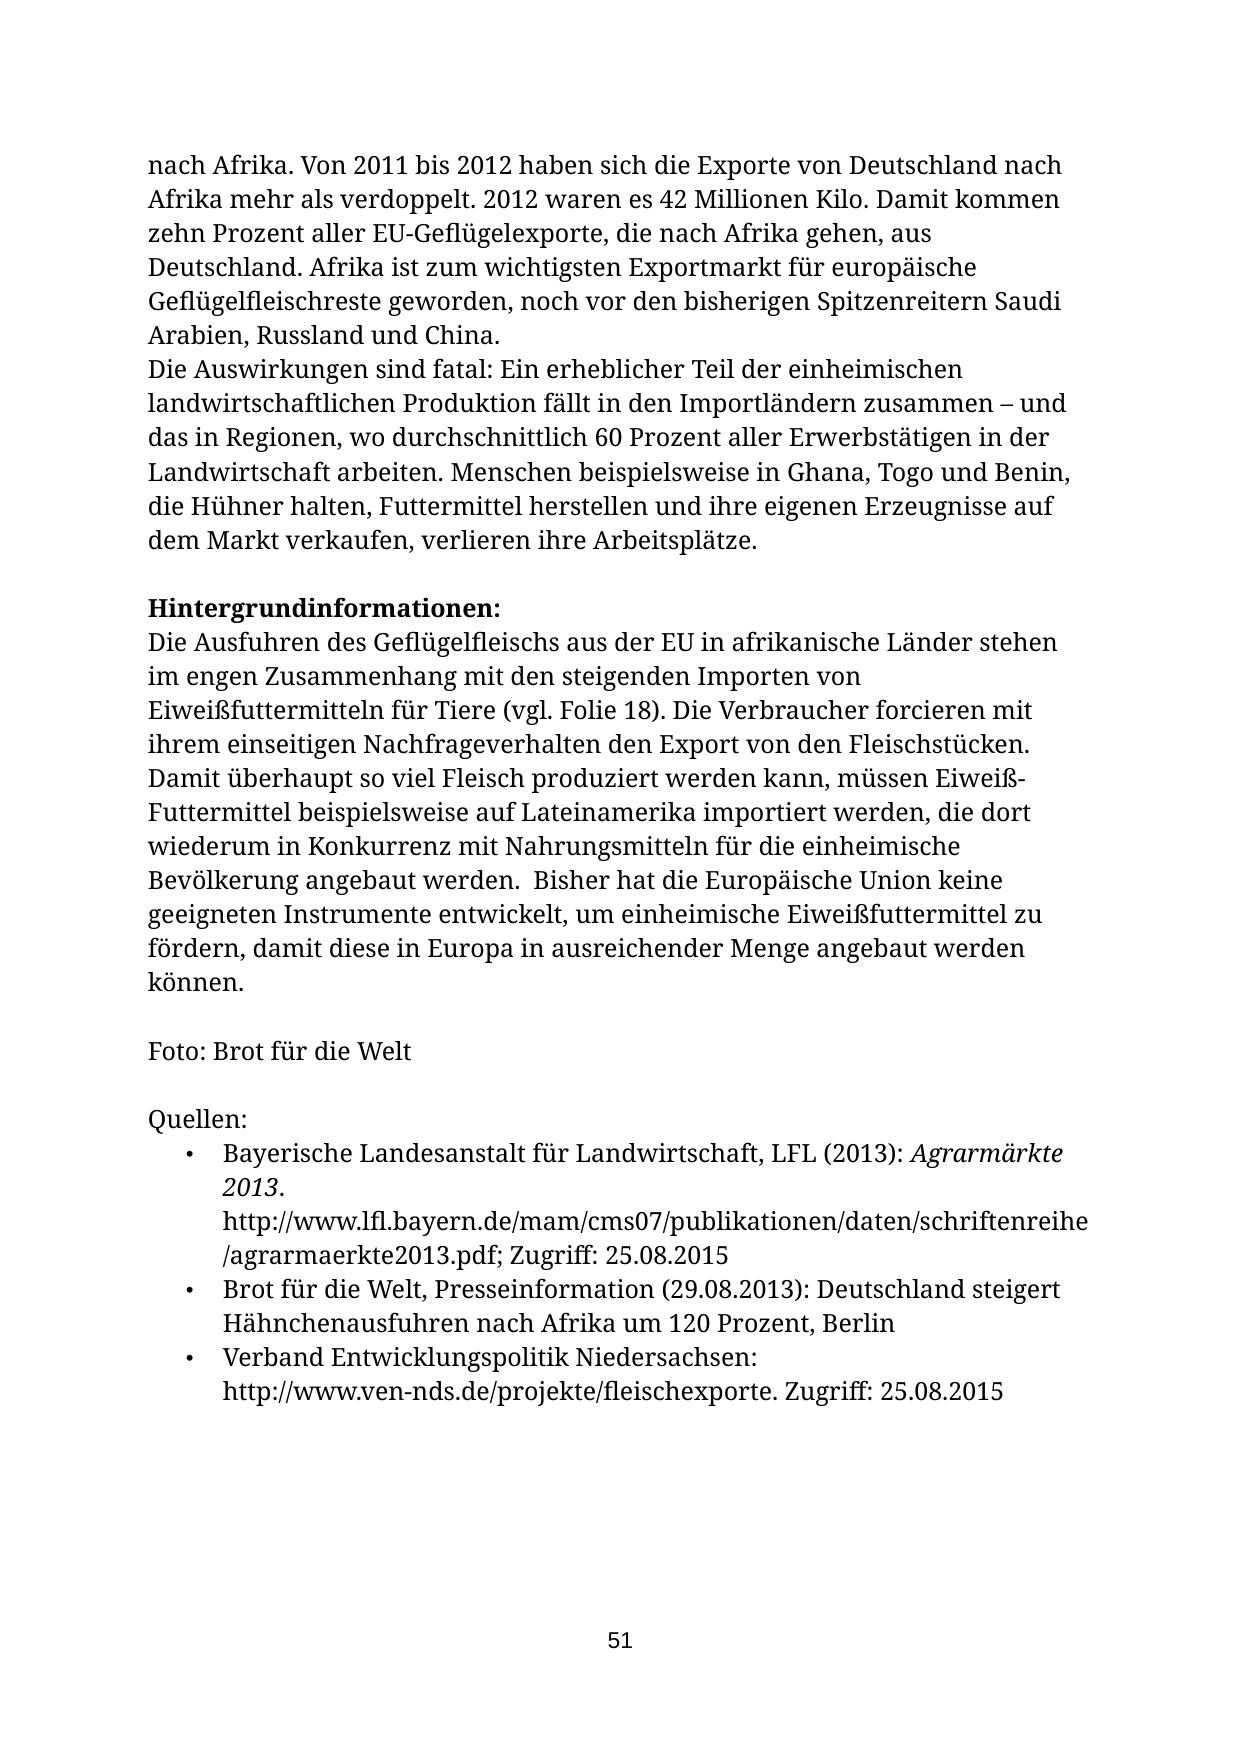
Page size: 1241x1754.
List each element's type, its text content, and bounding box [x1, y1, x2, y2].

list Brot für die Welt, Presseinformation (29.08.2013): Deutschland steigert Hähnchenausfuhren nach Afrika um 120 Prozent, Berlin [185, 1272, 1093, 1340]
text Die Ausfuhren des Geflügelfleischs aus der EU in afrikanische Länder stehen im engen Zusammenhang mit den steigenden Importen von Eiweißfuttermitteln für Tiere (vgl. Folie 18). Die Verbraucher forcieren mit ihrem einseitigen Nachfrageverhalten den Export von den Fleischstücken. Damit überhaupt so viel Fleisch produziert werden kann, müssen Eiweiß-Futtermittel beispielsweise auf Lateinamerika importiert werden, die dort wiederum in Konkurrenz mit Nahrungsmitteln für die einheimische Bevölkerung angebaut werden. Bisher hat die Europäische Union keine geeigneten Instrumente entwickelt, um einheimische Eiweißfuttermittel zu fördern, damit diese in Europa in ausreichender Menge angebaut werden können. [148, 624, 1093, 999]
list Verband Entwicklungspolitik Niedersachsen: http://www.ven-nds.de/projekte/fleischexporte. Zugriff: 25.08.2015 [185, 1340, 1093, 1408]
text Die Auswirkungen sind fatal: Ein erheblicher Teil der einheimischen landwirtschaftlichen Produktion fällt in den Importländern zusammen – und das in Regionen, wo durchschnittlich 60 Prozent aller Erwerbstätigen in der Landwirtschaft arbeiten. Menschen beispielsweise in Ghana, Togo und Benin, die Hühner halten, Futtermittel herstellen und ihre eigenen Erzeugnisse auf dem Markt verkaufen, verlieren ihre Arbeitsplätze. [148, 352, 1093, 556]
text Hintergrundinformationen: [148, 590, 1093, 624]
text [148, 148, 1093, 352]
list Bayerische Landesanstalt für Landwirtschaft, LFL (2013): Agrarmärkte 2013. http://www.lfl.bayern.de/mam/cms07/publikationen/daten/schriftenreihe/agrarmaerkte2013.pdf; Zugriff: 25.08.2015 [185, 1135, 1093, 1272]
text Quellen: [148, 1101, 1093, 1135]
text Foto: Brot für die Welt [148, 1033, 1093, 1067]
